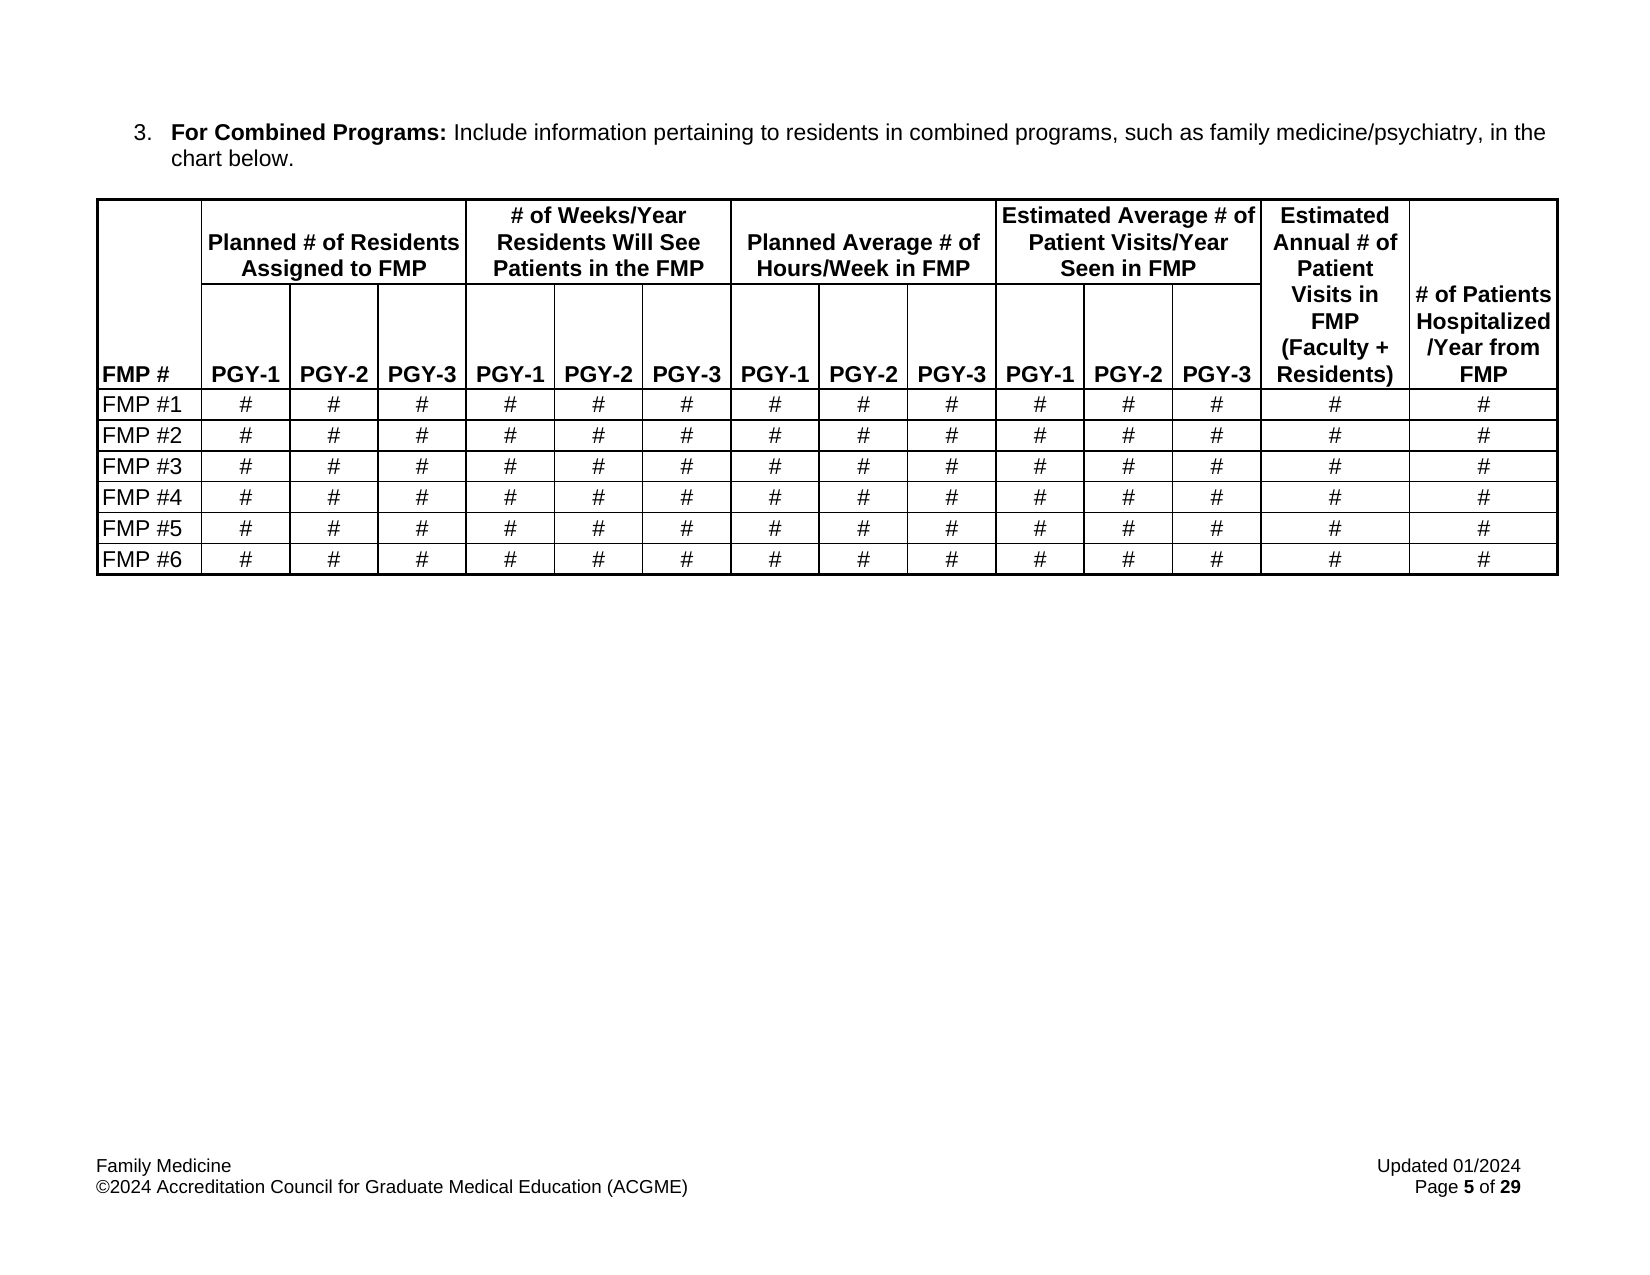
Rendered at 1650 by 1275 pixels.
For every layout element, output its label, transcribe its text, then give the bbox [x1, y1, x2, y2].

table_cell FMP #4 [99, 482, 201, 512]
table_cell FMP #1 [99, 390, 201, 419]
list For Combined Programs: Include information pertaining to residents in combined programs, such as family medicine/psychiatry, in the chart below. [133, 119, 1556, 171]
table_header # of Patients Hospitalized/Year from FMP [1410, 201, 1556, 388]
table_cell FMP #3 [99, 452, 201, 481]
table_header Planned # of Residents Assigned to FMP [202, 201, 465, 283]
table_cell PGY-1 [997, 285, 1083, 388]
table_cell PGY-1 [732, 285, 818, 388]
table_header Planned Average # of Hours/Week in FMP [732, 201, 995, 283]
table_cell FMP #2 [99, 421, 201, 450]
table_cell FMP #5 [99, 513, 201, 542]
table_header FMP # [99, 201, 201, 388]
table_cell PGY-3 [379, 285, 465, 388]
table_cell PGY-2 [291, 285, 377, 388]
table_cell PGY-2 [555, 285, 642, 388]
table_header Estimated Average # of Patient Visits/Year Seen in FMP [997, 201, 1260, 283]
table_cell PGY-1 [467, 285, 554, 388]
table_cell PGY-3 [643, 285, 730, 388]
table_cell PGY-1 [202, 285, 289, 388]
table_cell PGY-2 [1085, 285, 1172, 388]
table_header Estimated Annual # of Patient Visits in FMP (Faculty + Residents) [1262, 201, 1409, 388]
table_header # of Weeks/Year Residents Will See Patients in the FMP [467, 201, 730, 283]
table_cell PGY-2 [820, 285, 907, 388]
table_cell PGY-3 [1173, 285, 1260, 388]
table_cell PGY-3 [908, 285, 995, 388]
table_cell FMP #6 [99, 544, 201, 573]
